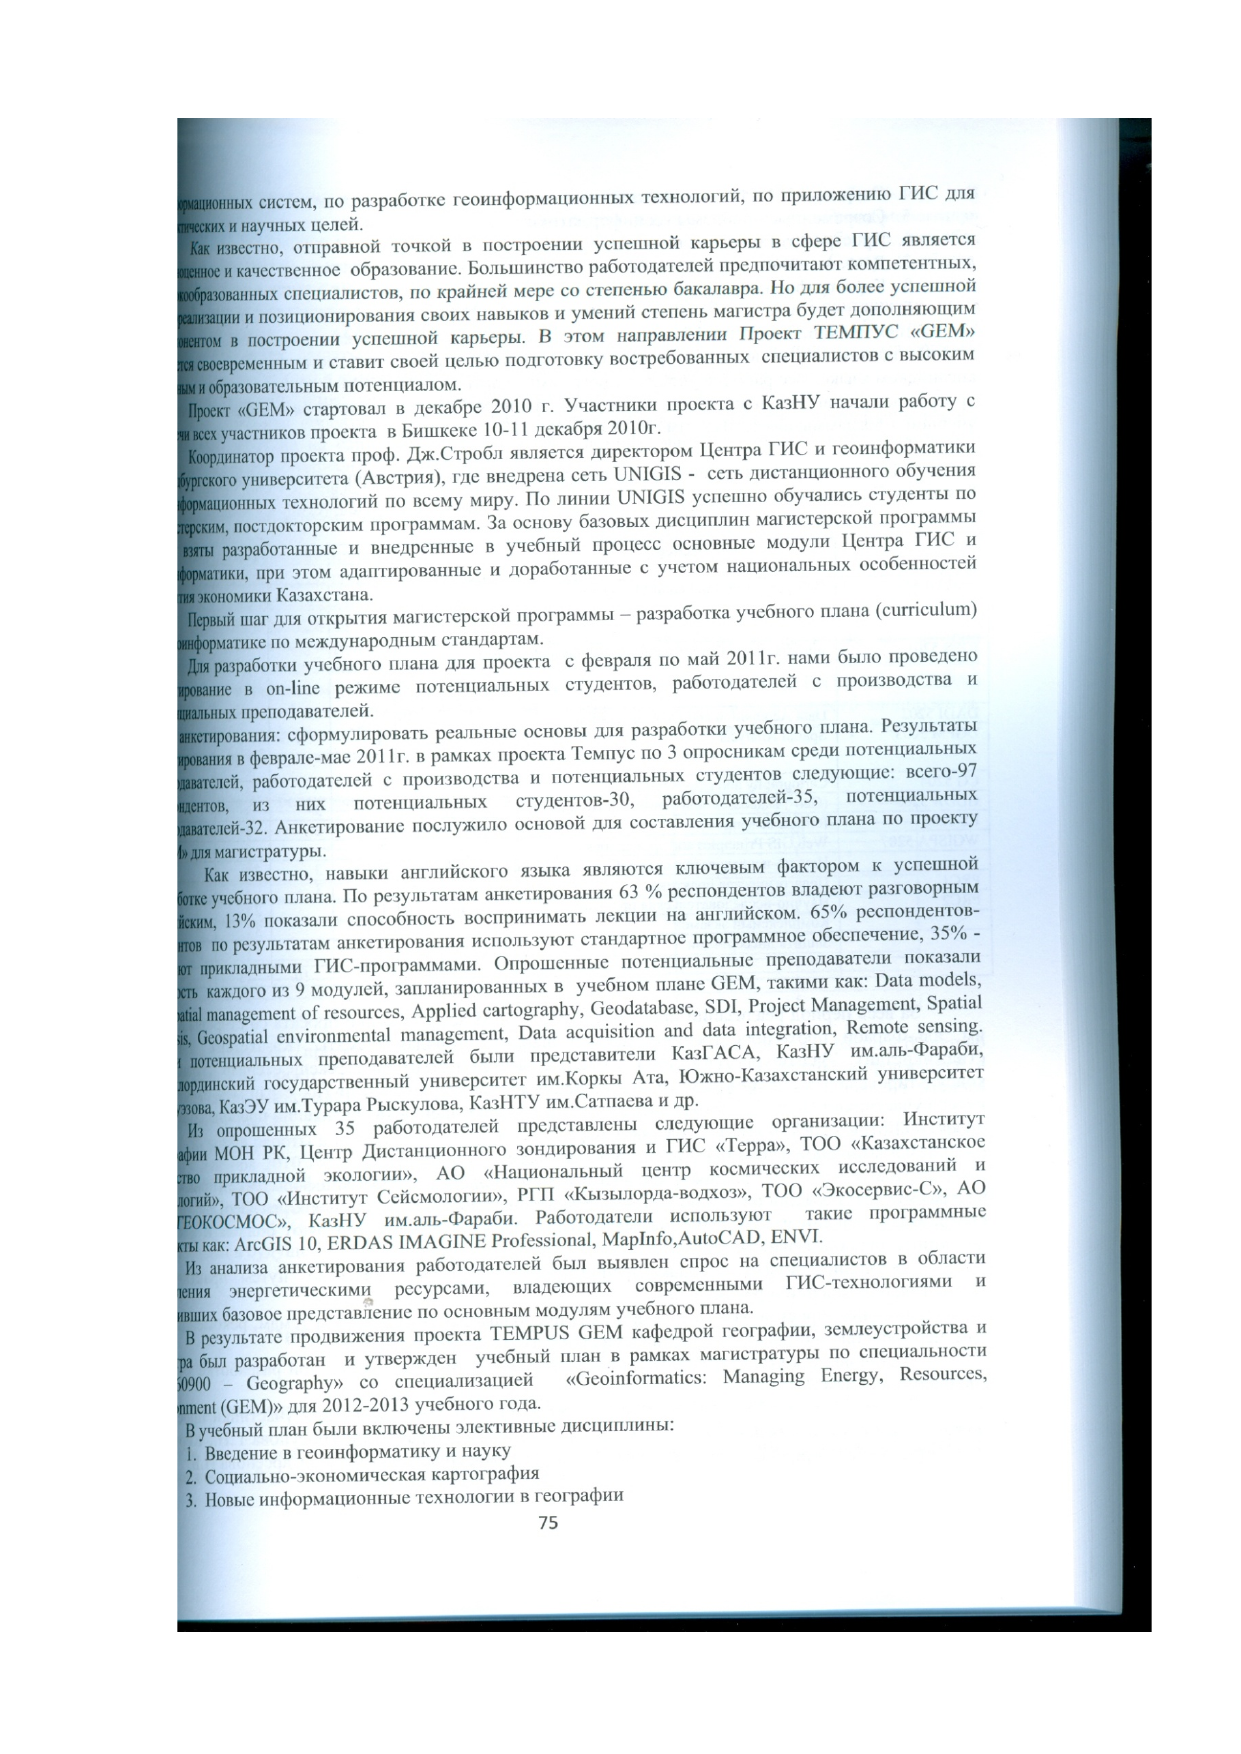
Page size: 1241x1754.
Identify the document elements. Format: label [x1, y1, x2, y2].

picture [177, 118, 1152, 1632]
